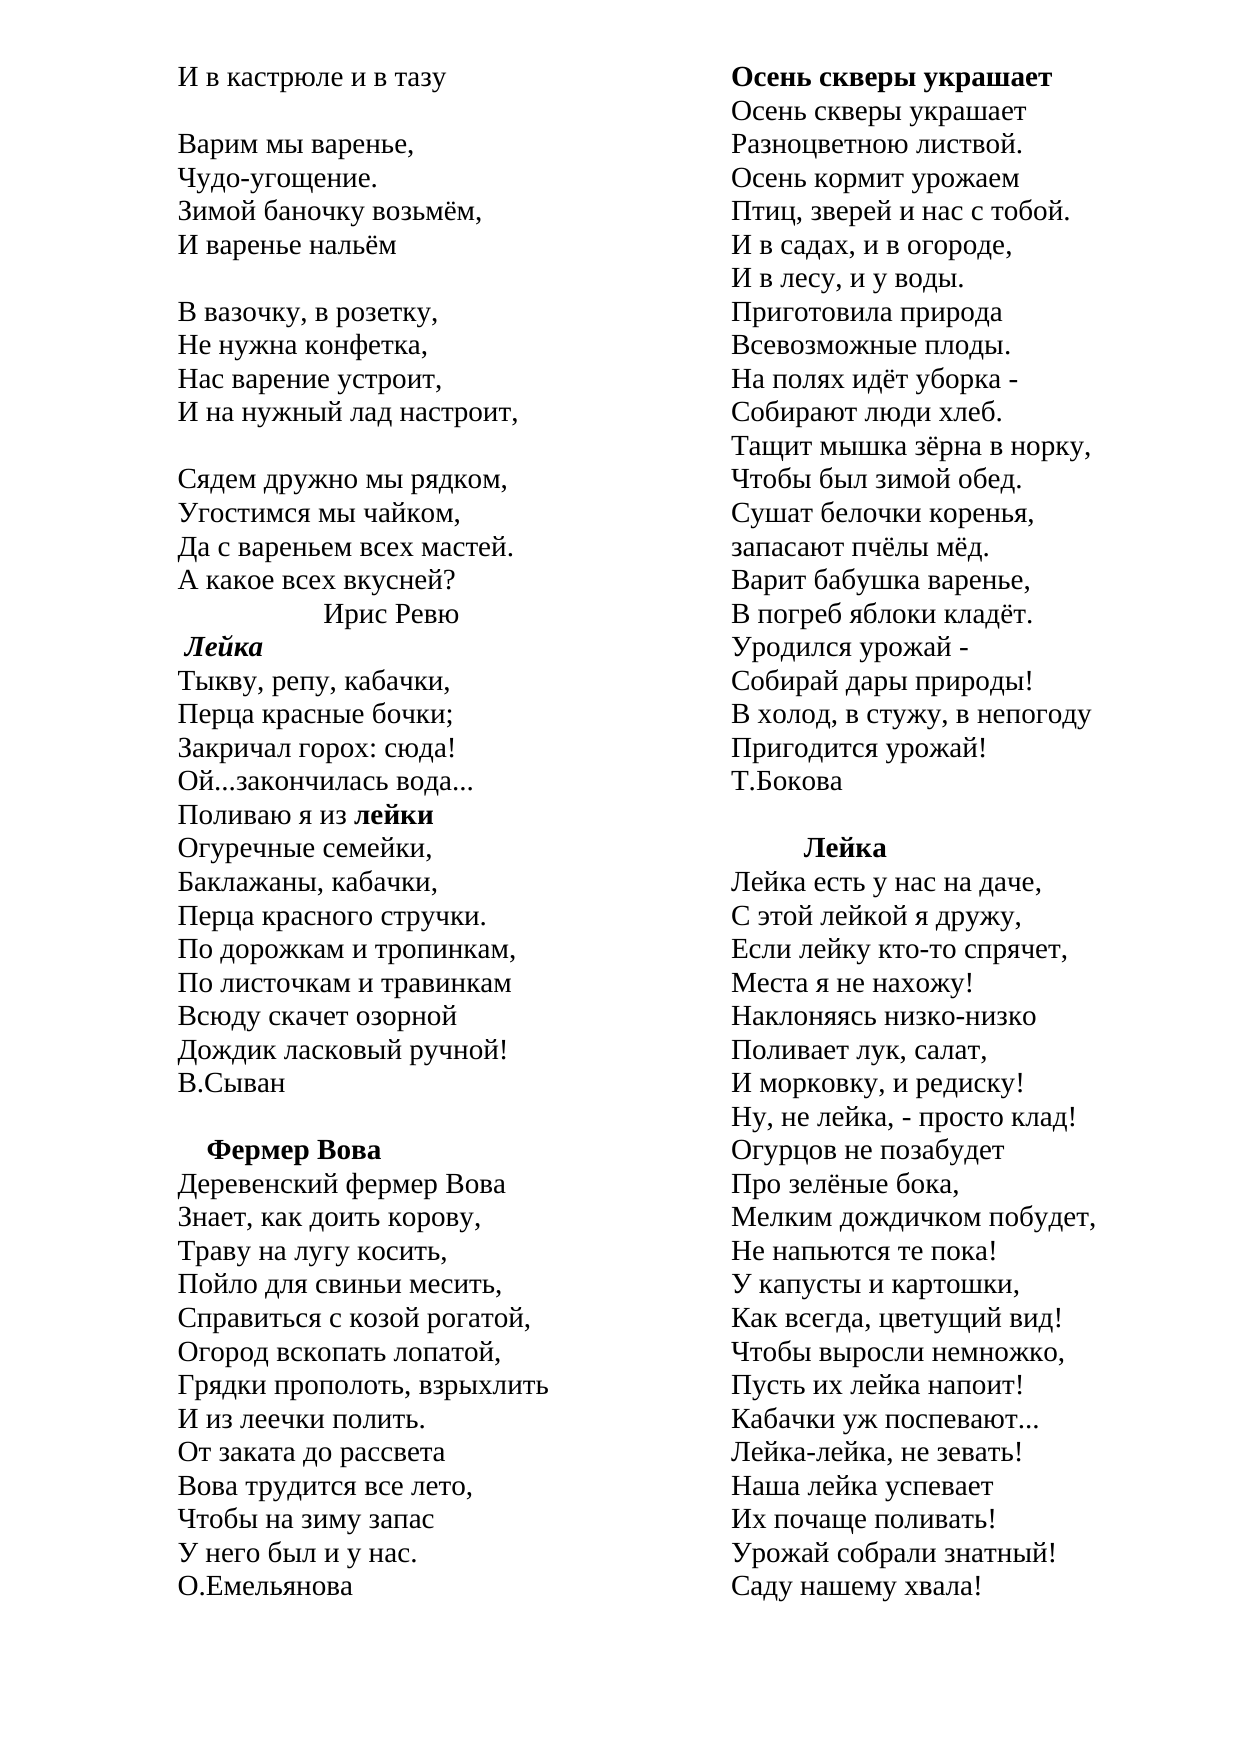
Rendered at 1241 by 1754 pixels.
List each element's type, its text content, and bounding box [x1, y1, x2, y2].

text О.Емельянова Осень скверы украшает Осень скверы украшает Разноцветною листвой. Осень кормит урожаем Птиц, зверей и нас с тобой. И в садах, и в огороде, И в лесу, и у воды. Приготовила природа Всевозможные плоды. На полях идёт уборка - Собирают люди хлеб. Тащит мышка зёрна в норку, Чтобы был зимой обед. Сушат белочки коренья, запасают пчёлы мёд. Варит бабушка варенье, В погреб яблоки кладёт. Уродился урожай - Собирай дары природы! В холод, в стужу, в непогоду Пригодится урожай! [177, 1568, 657, 1636]
text Фермер Вова Деревенский фермер Вова Знает, как доить корову, Траву на лугу косить, Пойло для свиньи месить, Справиться с козой рогатой, Огород вскопать лопатой, Грядки прополоть, взрыхлить И из леечки полить. От заката до рассвета Вова трудится все лето, Чтобы на зиму запас У него был и у нас. [177, 1132, 657, 1568]
text В.Сыван [177, 1065, 657, 1099]
text Т.Бокова [731, 763, 1211, 797]
text О.Емельянова Осень скверы украшает Осень скверы украшает Разноцветною листвой. Осень кормит урожаем Птиц, зверей и нас с тобой. И в садах, и в огороде, И в лесу, и у воды. Приготовила природа Всевозможные плоды. На полях идёт уборка - Собирают люди хлеб. Тащит мышка зёрна в норку, Чтобы был зимой обед. Сушат белочки коренья, запасают пчёлы мёд. Варит бабушка варенье, В погреб яблоки кладёт. Уродился урожай - Собирай дары природы! В холод, в стужу, в непогоду Пригодится урожай! [731, 59, 1211, 763]
text Лейка Тыкву, репу, кабачки, Перца красные бочки; Закричал горох: сюда! Ой...закончилась вода... Поливаю я из лейки Огуречные семейки, Баклажаны, кабачки, Перца красного стручки. По дорожкам и тропинкам, По листочкам и травинкам Всюду скачет озорной Дождик ласковый ручной! [177, 629, 657, 1065]
text Ирис Ревю [177, 596, 657, 629]
